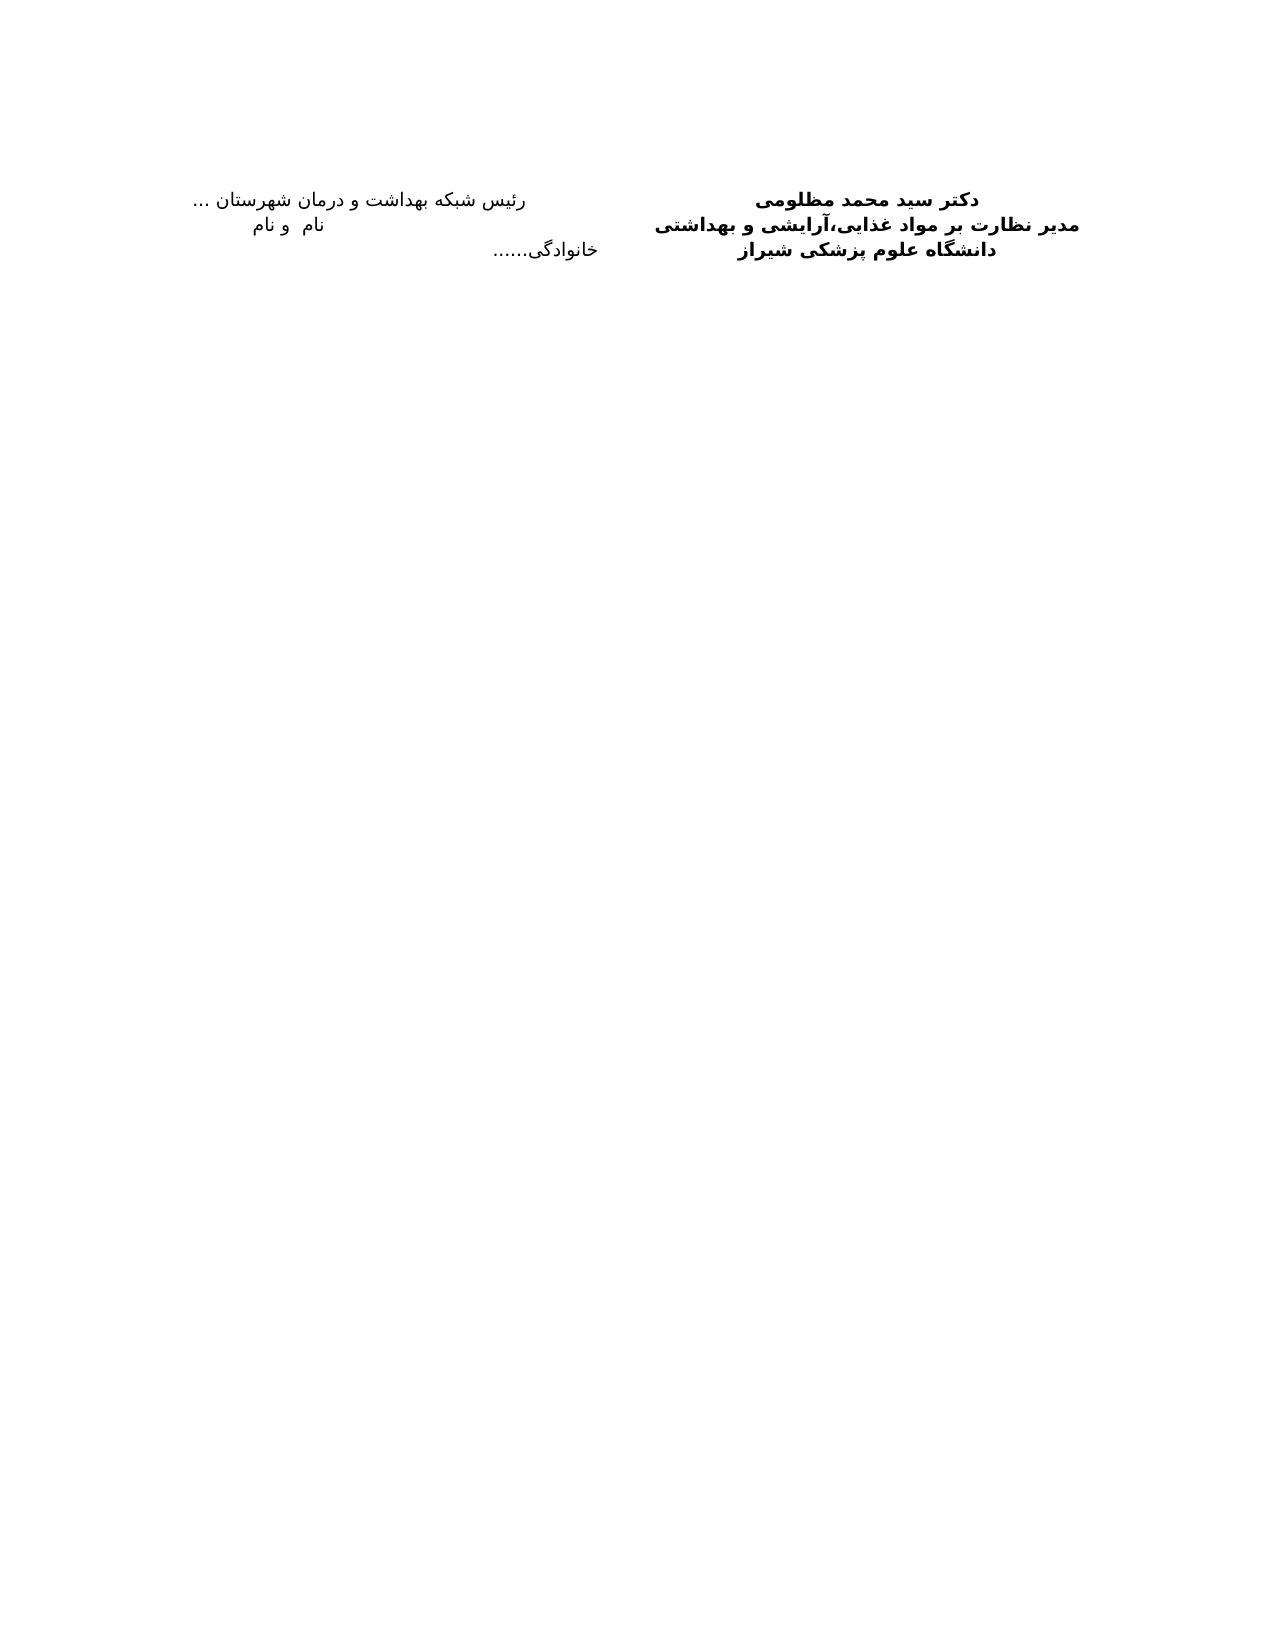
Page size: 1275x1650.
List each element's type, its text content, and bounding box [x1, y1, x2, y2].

table_header رئیس شبکه بهداشت و درمان شهرستان ... نام و نام خانوادگی...... [150, 189, 610, 287]
table_header دکتر سید محمد مظلومی مدیر نظارت بر مواد غذایی،آرایشی و بهداشتی دانشگاه علوم پزشکی شیراز [610, 189, 1125, 287]
